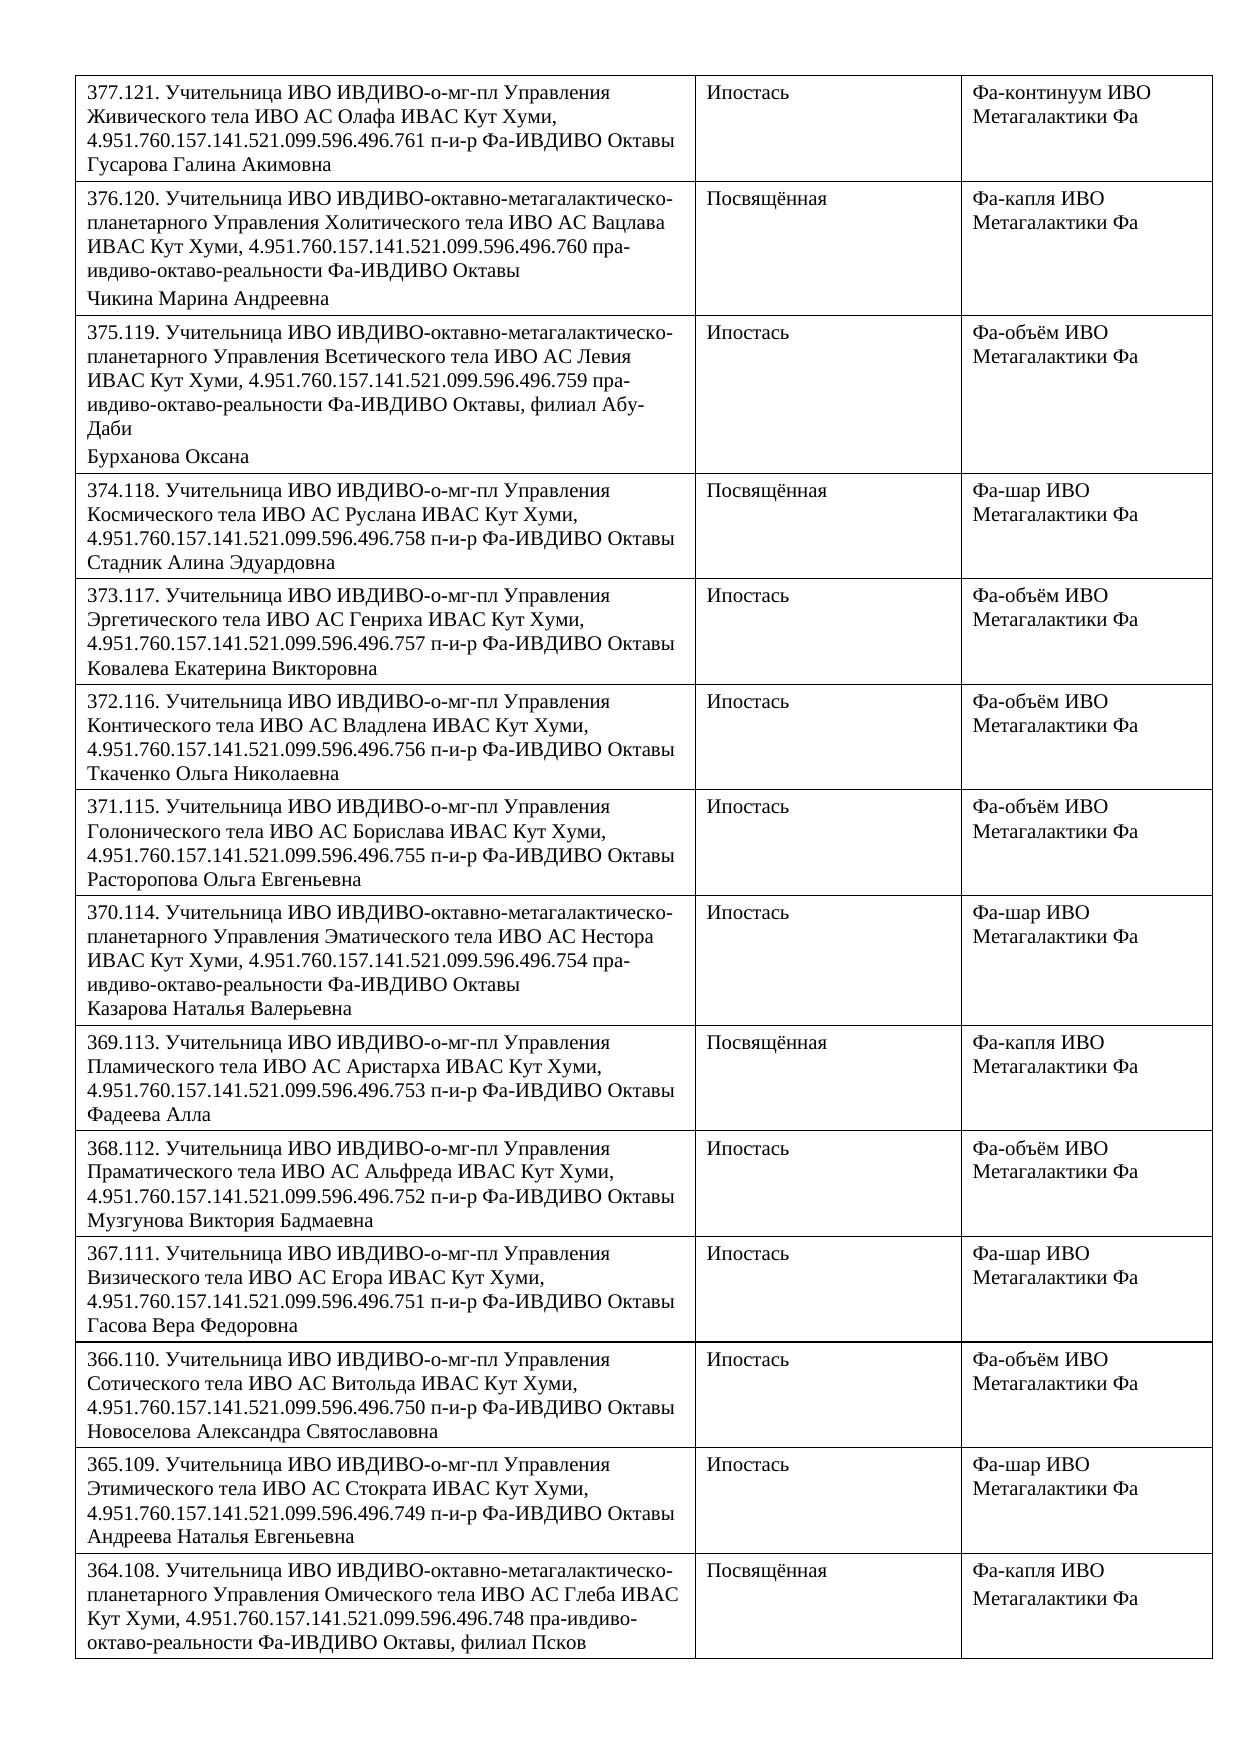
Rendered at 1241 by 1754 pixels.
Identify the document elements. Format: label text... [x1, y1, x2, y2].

table_cell Посвящённая [696, 182, 961, 314]
table_cell Фа-объём ИВО Метагалактики Фа [962, 579, 1212, 684]
table_cell 373.117. Учительница ИВО ИВДИВО-о-мг-пл Управления Эргетического тела ИВО АС Генриха ИВАС Кут Хуми, 4.951.760.157.141.521.099.596.496.757 п-и-р Фа-ИВДИВО Октавы Ковалева Екатерина Викторовна [76, 579, 695, 684]
table_cell 369.113. Учительница ИВО ИВДИВО-о-мг-пл Управления Пламического тела ИВО АС Аристарха ИВАС Кут Хуми, 4.951.760.157.141.521.099.596.496.753 п-и-р Фа-ИВДИВО Октавы Фадеева Алла [76, 1026, 695, 1130]
table_cell 374.118. Учительница ИВО ИВДИВО-о-мг-пл Управления Космического тела ИВО АС Руслана ИВАС Кут Хуми, 4.951.760.157.141.521.099.596.496.758 п-и-р Фа-ИВДИВО Октавы Стадник Алина Эдуардовна [76, 474, 695, 578]
table_cell Ипостась [696, 1237, 961, 1341]
table_cell 368.112. Учительница ИВО ИВДИВО-о-мг-пл Управления Праматического тела ИВО АС Альфреда ИВАС Кут Хуми, 4.951.760.157.141.521.099.596.496.752 п-и-р Фа-ИВДИВО Октавы Музгунова Виктория Бадмаевна [76, 1131, 695, 1236]
table_cell Ипостась [696, 896, 961, 1024]
table_cell 372.116. Учительница ИВО ИВДИВО-о-мг-пл Управления Контического тела ИВО АС Владлена ИВАС Кут Хуми, 4.951.760.157.141.521.099.596.496.756 п-и-р Фа-ИВДИВО Октавы Ткаченко Ольга Николаевна [76, 685, 695, 789]
table_cell Фа-шар ИВО Метагалактики Фа [962, 474, 1212, 578]
table_cell Ипостась [696, 76, 961, 181]
table_cell 371.115. Учительница ИВО ИВДИВО-о-мг-пл Управления Голонического тела ИВО АС Борислава ИВАС Кут Хуми, 4.951.760.157.141.521.099.596.496.755 п-и-р Фа-ИВДИВО Октавы Расторопова Ольга Евгеньевна [76, 790, 695, 895]
table_cell Фа-объём ИВО Метагалактики Фа [962, 1131, 1212, 1236]
table_cell Фа-шар ИВО Метагалактики Фа [962, 1448, 1212, 1553]
table_cell Фа-объём ИВО Метагалактики Фа [962, 685, 1212, 789]
table_cell 366.110. Учительница ИВО ИВДИВО-о-мг-пл Управления Сотического тела ИВО АС Витольда ИВАС Кут Хуми, 4.951.760.157.141.521.099.596.496.750 п-и-р Фа-ИВДИВО Октавы Новоселова Александра Святославовна [76, 1343, 695, 1447]
table_cell Ипостась [696, 685, 961, 789]
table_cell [962, 1554, 1212, 1658]
table_cell Фа-шар ИВО Метагалактики Фа [962, 1237, 1212, 1341]
table_cell Посвящённая [696, 1554, 961, 1658]
table_cell Фа-объём ИВО Метагалактики Фа [962, 1343, 1212, 1447]
table_cell Фа-объём ИВО Метагалактики Фа [962, 790, 1212, 895]
table_cell 376.120. Учительница ИВО ИВДИВО-октавно-метагалактическо-планетарного Управления Холитического тела ИВО АС Вацлава ИВАС Кут Хуми, 4.951.760.157.141.521.099.596.496.760 пра-ивдиво-октаво-реальности Фа-ИВДИВО Октавы Чикина Марина Андреевна [76, 182, 695, 314]
table_cell Ипостась [696, 1131, 961, 1236]
table_cell Фа-шар ИВО Метагалактики Фа [962, 896, 1212, 1024]
table_cell Ипостась [696, 579, 961, 684]
table_cell 375.119. Учительница ИВО ИВДИВО-октавно-метагалактическо-планетарного Управления Всетического тела ИВО АС Левия ИВАС Кут Хуми, 4.951.760.157.141.521.099.596.496.759 пра-ивдиво-октаво-реальности Фа-ИВДИВО Октавы, филиал Абу-Даби Бурханова Оксана [76, 316, 695, 472]
table_cell Фа-капля ИВО Метагалактики Фа [962, 1026, 1212, 1130]
table_cell Ипостась [696, 1343, 961, 1447]
table_cell 377.121. Учительница ИВО ИВДИВО-о-мг-пл Управления Живического тела ИВО АС Олафа ИВАС Кут Хуми, 4.951.760.157.141.521.099.596.496.761 п-и-р Фа-ИВДИВО Октавы Гусарова Галина Акимовна [76, 76, 695, 181]
table_cell 370.114. Учительница ИВО ИВДИВО-октавно-метагалактическо-планетарного Управления Эматического тела ИВО АС Нестора ИВАС Кут Хуми, 4.951.760.157.141.521.099.596.496.754 пра-ивдиво-октаво-реальности Фа-ИВДИВО Октавы Казарова Наталья Валерьевна [76, 896, 695, 1024]
table_cell Фа-капля ИВО Метагалактики Фа [962, 182, 1212, 314]
table_cell Ипостась [696, 1448, 961, 1553]
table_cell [76, 1554, 695, 1658]
table_cell Посвящённая [696, 474, 961, 578]
table_cell Посвящённая [696, 1026, 961, 1130]
table_cell 367.111. Учительница ИВО ИВДИВО-о-мг-пл Управления Визического тела ИВО АС Егора ИВАС Кут Хуми, 4.951.760.157.141.521.099.596.496.751 п-и-р Фа-ИВДИВО Октавы Гасова Вера Федоровна [76, 1237, 695, 1341]
table_cell Фа-объём ИВО Метагалактики Фа [962, 316, 1212, 472]
table_cell Фа-континуум ИВО Метагалактики Фа [962, 76, 1212, 181]
table_cell Ипостась [696, 790, 961, 895]
table_cell Ипостась [696, 316, 961, 472]
table_cell 365.109. Учительница ИВО ИВДИВО-о-мг-пл Управления Этимического тела ИВО АС Стократа ИВАС Кут Хуми, 4.951.760.157.141.521.099.596.496.749 п-и-р Фа-ИВДИВО Октавы Андреева Наталья Евгеньевна [76, 1448, 695, 1553]
